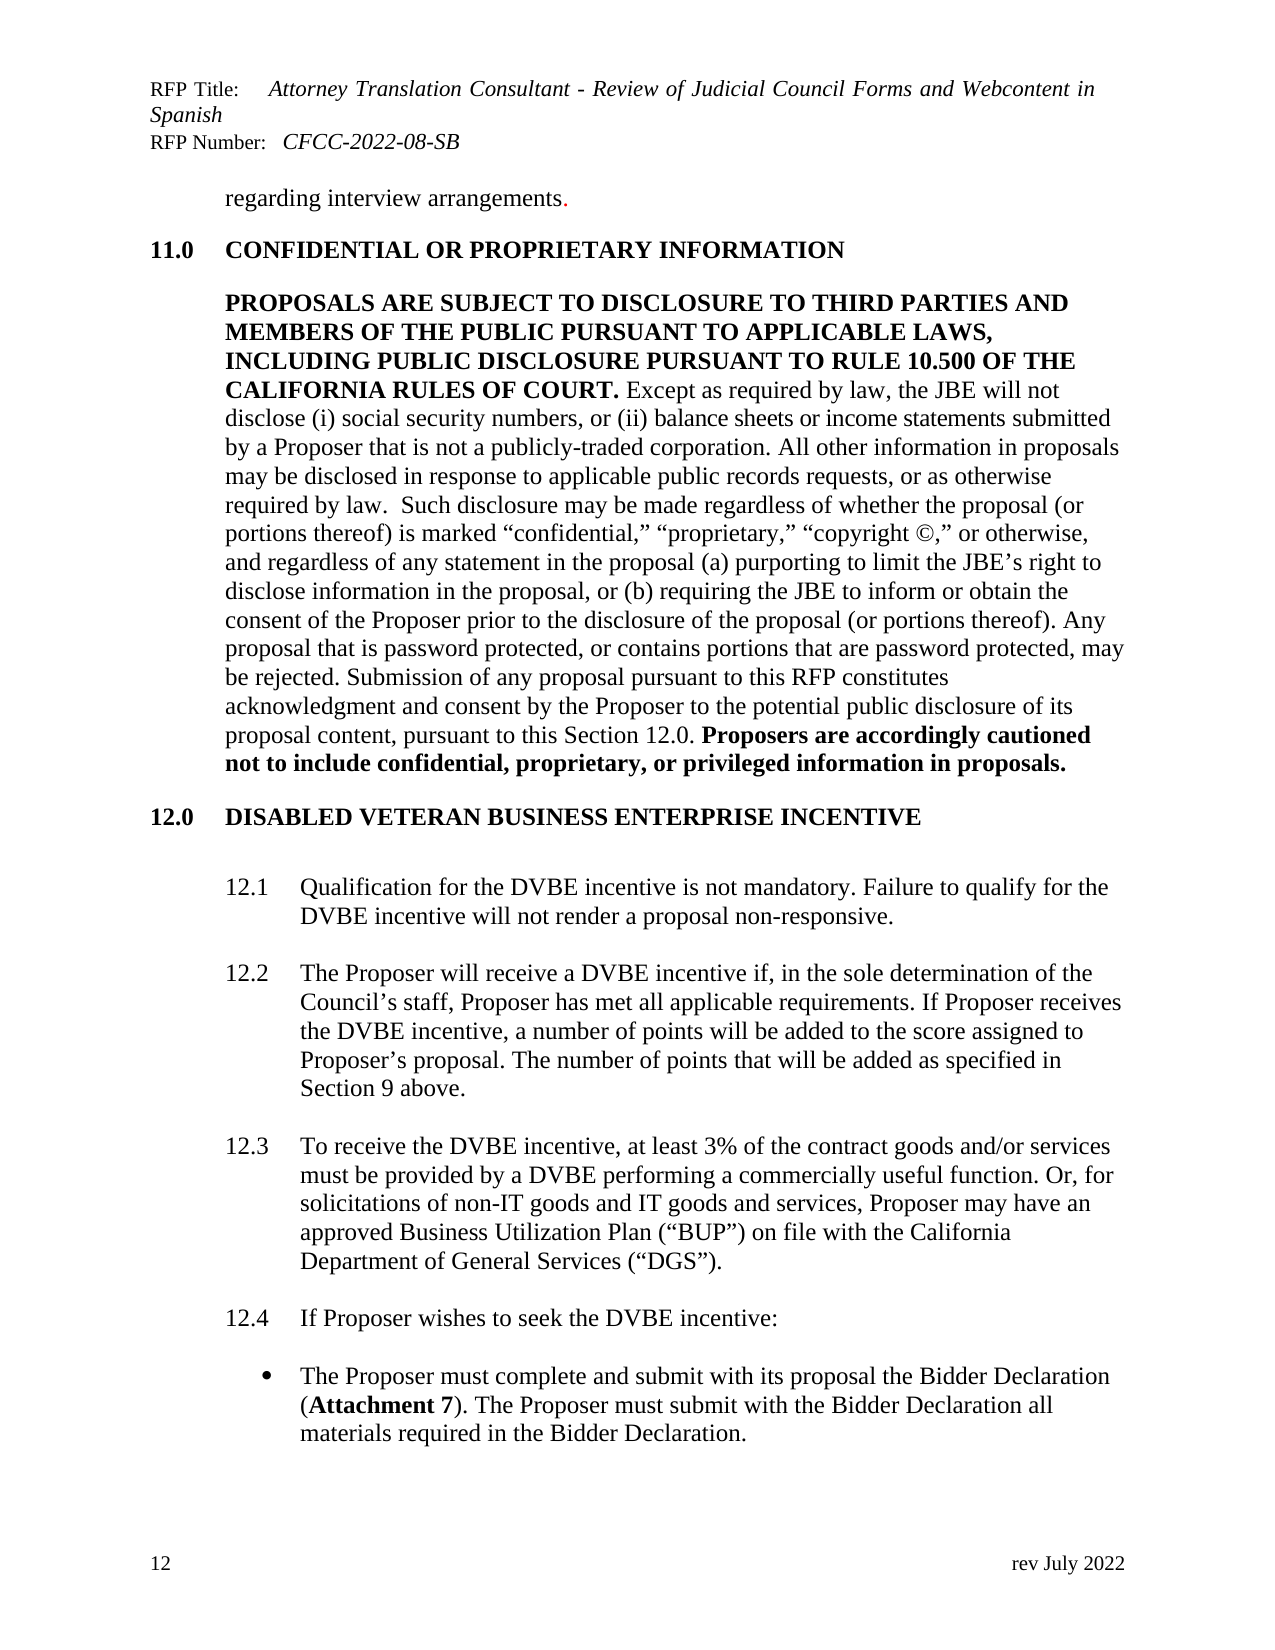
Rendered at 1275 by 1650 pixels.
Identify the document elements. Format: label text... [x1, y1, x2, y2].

list The Proposer must complete and submit with its proposal the Bidder Declaration (Attachment 7). The Proposer must submit with the Bidder Declaration all materials required in the Bidder Declaration. [262, 1361, 1125, 1447]
text 11.0 CONFIDENTIAL OR PROPRIETARY INFORMATION [150, 236, 1125, 264]
text 12.4 If Proposer wishes to seek the DVBE incentive: [225, 1303, 1125, 1332]
text Proposals are subject to disclosure TO THIRD PARTIES AND MEMBERS OF THE PUBLIC pursuant to applicable LAWS, INCLUDING PUBLIC DISCLOSURE PURSUANT TO rule 10.500 of the California Rules of Court. Except as required by law, the JBE will not disclose (i) social security numbers, or (ii) balance sheets or income statements submitted by a Proposer that is not a publicly-traded corporation. All other information in proposals may be disclosed in response to applicable public records requests, or as otherwise required by law. Such disclosure may be made regardless of whether the proposal (or portions thereof) is marked “confidential,” “proprietary,” “copyright ©,” or otherwise, and regardless of any statement in the proposal (a) purporting to limit the JBE’s right to disclose information in the proposal, or (b) requiring the JBE to inform or obtain the consent of the Proposer prior to the disclosure of the proposal (or portions thereof). Any proposal that is password protected, or contains portions that are password protected, may be rejected. Submission of any proposal pursuant to this RFP constitutes acknowledgment and consent by the Proposer to the potential public disclosure of its proposal content, pursuant to this Section 12.0. Proposers are accordingly cautioned not to include confidential, proprietary, or privileged information in proposals. [225, 288, 1125, 777]
text 12.0 DISABLED VETERAN BUSINESS ENTERPRISE INCENTIVE [150, 802, 1125, 831]
text 12.2 The Proposer will receive a DVBE incentive if, in the sole determination of the Council’s staff, Proposer has met all applicable requirements. If Proposer receives the DVBE incentive, a number of points will be added to the score assigned to Proposer’s proposal. The number of points that will be added as specified in Section 9 above. [225, 958, 1125, 1102]
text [225, 183, 1125, 212]
text 12.3 To receive the DVBE incentive, at least 3% of the contract goods and/or services must be provided by a DVBE performing a commercially useful function. Or, for solicitations of non-IT goods and IT goods and services, Proposer may have an approved Business Utilization Plan (“BUP”) on file with the California Department of General Services (“DGS”). [225, 1131, 1125, 1275]
text 12.1 Qualification for the DVBE incentive is not mandatory. Failure to qualify for the DVBE incentive will not render a proposal non-responsive. [225, 872, 1125, 930]
